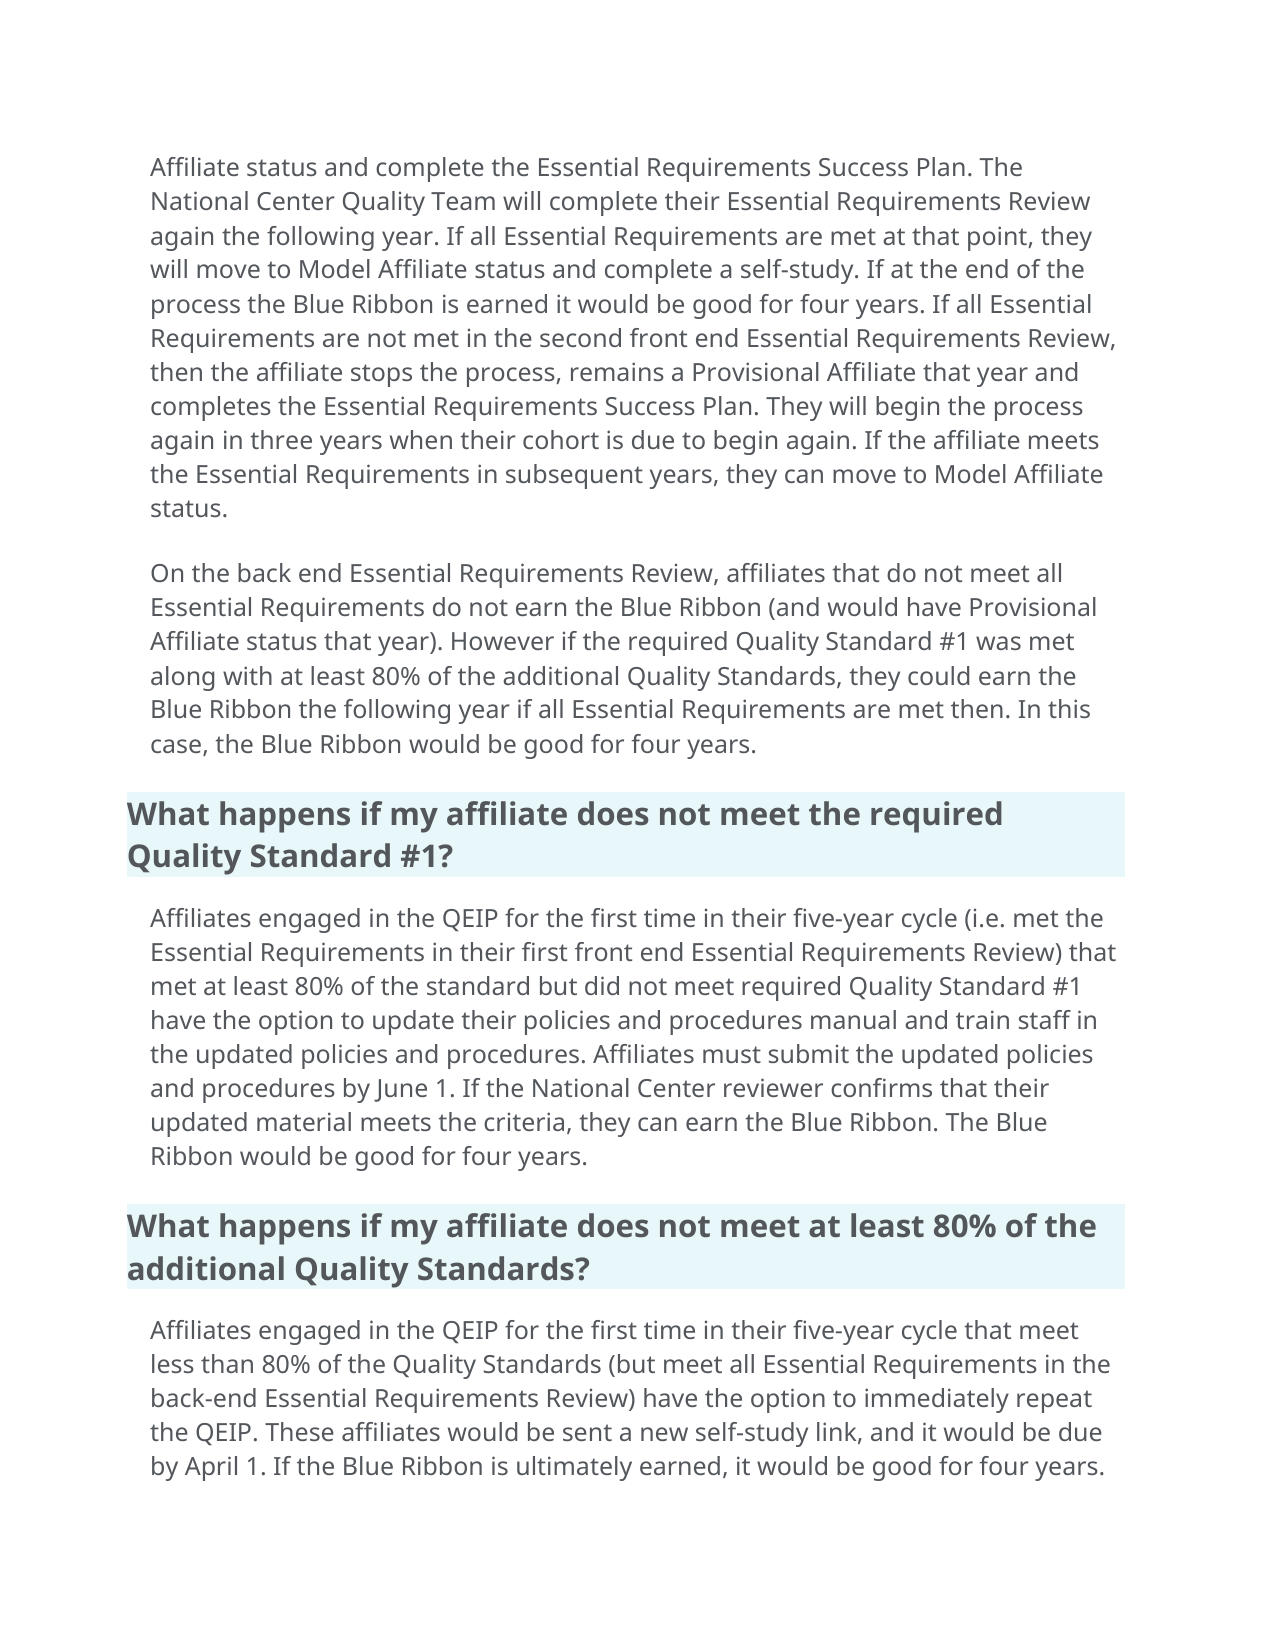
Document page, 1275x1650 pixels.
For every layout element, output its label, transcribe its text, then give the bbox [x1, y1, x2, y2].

text Affiliates engaged in the QEIP for the first time in their five-year cycle (i.e. met the Essential Requirements in their first front end Essential Requirements Review) that met at least 80% of the standard but did not meet required Quality Standard #1 have the option to update their policies and procedures manual and train staff in the updated policies and procedures. Affiliates must submit the updated policies and procedures by June 1. If the National Center reviewer confirms that their updated material meets the criteria, they can earn the Blue Ribbon. The Blue Ribbon would be good for four years. [150, 900, 1125, 1173]
text Affiliates engaged in the QEIP for the first time in their five-year cycle that meet less than 80% of the Quality Standards (but meet all Essential Requirements in the back-end Essential Requirements Review) have the option to immediately repeat the QEIP. These affiliates would be sent a new self-study link, and it would be due by April 1. If the Blue Ribbon is ultimately earned, it would be good for four years. [150, 1313, 1125, 1483]
text What happens if my affiliate does not meet at least 80% of the additional Quality Standards? [127, 1204, 1125, 1289]
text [150, 150, 1125, 525]
text On the back end Essential Requirements Review, affiliates that do not meet all Essential Requirements do not earn the Blue Ribbon (and would have Provisional Affiliate status that year). However if the required Quality Standard #1 was met along with at least 80% of the additional Quality Standards, they could earn the Blue Ribbon the following year if all Essential Requirements are met then. In this case, the Blue Ribbon would be good for four years. [150, 556, 1125, 760]
text What happens if my affiliate does not meet the required Quality Standard #1? [127, 792, 1125, 877]
